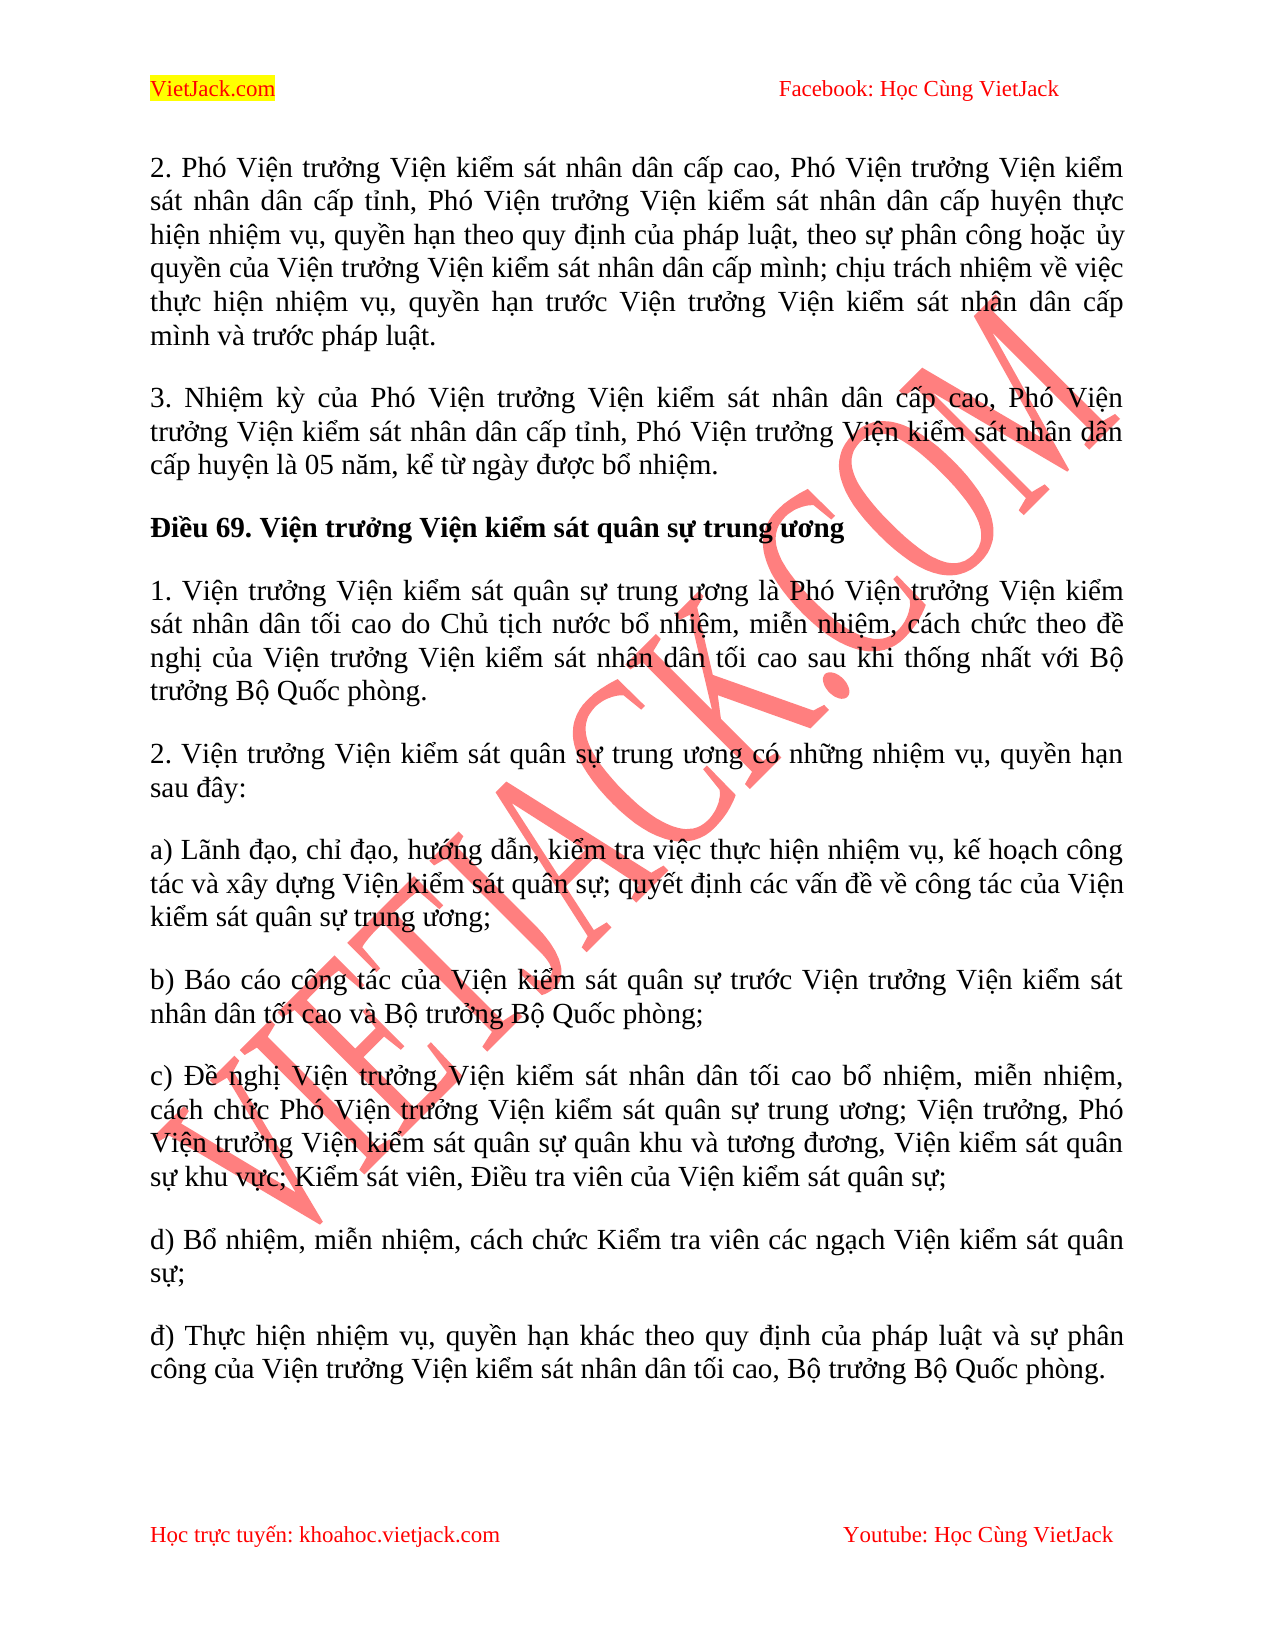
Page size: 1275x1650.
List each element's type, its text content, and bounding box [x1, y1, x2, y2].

text 2. Viện trưởng Viện kiểm sát quân sự trung ương có những nhiệm vụ, quyền hạn sau đây: [150, 736, 1125, 803]
text đ) Thực hiện nhiệm vụ, quyền hạn khác theo quy định của pháp luật và sự phân công của Viện trưởng Viện kiểm sát nhân dân tối cao, Bộ trưởng Bộ Quốc phòng. [150, 1318, 1125, 1385]
text d) Bổ nhiệm, miễn nhiệm, cách chức Kiểm tra viên các ngạch Viện kiểm sát quân sự; [150, 1222, 1125, 1289]
text c) Đề nghị Viện trưởng Viện kiểm sát nhân dân tối cao bổ nhiệm, miễn nhiệm, cách chức Phó Viện trưởng Viện kiểm sát quân sự trung ương; Viện trưởng, Phó Viện trưởng Viện kiểm sát quân sự quân khu và tương đương, Viện kiểm sát quân sự khu vực; Kiểm sát viên, Điều tra viên của Viện kiểm sát quân sự; [150, 1058, 1125, 1193]
text 3. Nhiệm kỳ của Phó Viện trưởng Viện kiểm sát nhân dân cấp cao, Phó Viện trưởng Viện kiểm sát nhân dân cấp tỉnh, Phó Viện trưởng Viện kiểm sát nhân dân cấp huyện là 05 năm, kể từ ngày được bổ nhiệm. [150, 380, 1125, 481]
text a) Lãnh đạo, chỉ đạo, hướng dẫn, kiểm tra việc thực hiện nhiệm vụ, kế hoạch công tác và xây dựng Viện kiểm sát quân sự; quyết định các vấn đề về công tác của Viện kiểm sát quân sự trung ương; [150, 832, 1125, 933]
text 1. Viện trưởng Viện kiểm sát quân sự trung ương là Phó Viện trưởng Viện kiểm sát nhân dân tối cao do Chủ tịch nước bổ nhiệm, miễn nhiệm, cách chức theo đề nghị của Viện trưởng Viện kiểm sát nhân dân tối cao sau khi thống nhất với Bộ trưởng Bộ Quốc phòng. [150, 573, 1125, 707]
text b) Báo cáo công tác của Viện kiểm sát quân sự trước Viện trưởng Viện kiểm sát nhân dân tối cao và Bộ trưởng Bộ Quốc phòng; [150, 962, 1125, 1029]
text 2. Phó Viện trưởng Viện kiểm sát nhân dân cấp cao, Phó Viện trưởng Viện kiểm sát nhân dân cấp tỉnh, Phó Viện trưởng Viện kiểm sát nhân dân cấp huyện thực hiện nhiệm vụ, quyền hạn theo quy định của pháp luật, theo sự phân công hoặc ủy quyền của Viện trưởng Viện kiểm sát nhân dân cấp mình; chịu trách nhiệm về việc thực hiện nhiệm vụ, quyền hạn trước Viện trưởng Viện kiểm sát nhân dân cấp mình và trước pháp luật. [150, 150, 1125, 351]
text Điều 69. Viện trưởng Viện kiểm sát quân sự trung ương [150, 510, 1125, 544]
